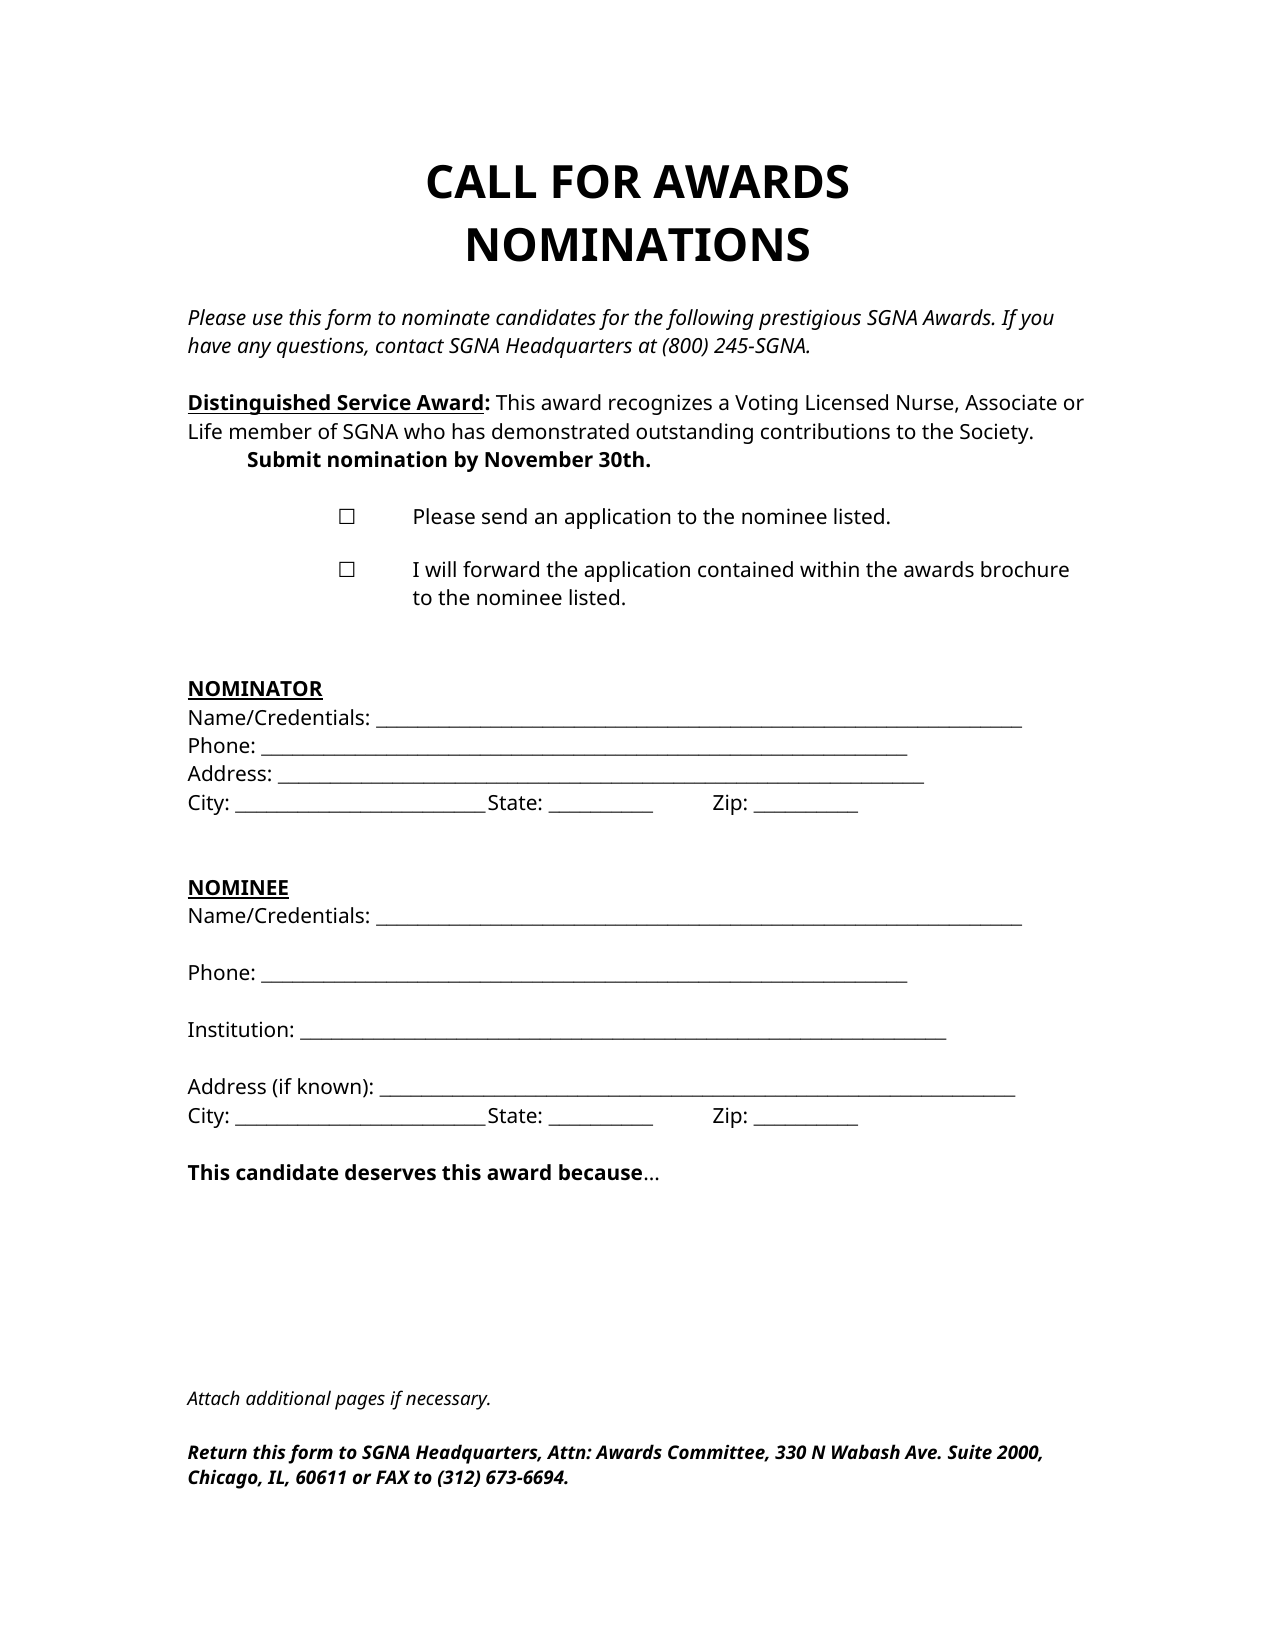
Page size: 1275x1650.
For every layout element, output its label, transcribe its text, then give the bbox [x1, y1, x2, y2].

text Please send an application to the nominee listed. [187, 502, 1087, 531]
text NOMINEE [187, 873, 1087, 902]
text Distinguished Service Award: This award recognizes a Voting Licensed Nurse, Associate or Life member of who has demonstrated outstanding contributions to the Society. [187, 388, 1087, 445]
text I will forward the application contained within the awards brochure to the nominee listed. [337, 555, 1087, 612]
text NOMINATOR [187, 674, 1087, 703]
text Attach additional pages if necessary. [187, 1385, 1087, 1411]
text City: State: Zip: [187, 1101, 1087, 1129]
text This candidate deserves this award because... [187, 1158, 1087, 1186]
text Institution: [187, 1015, 1087, 1044]
text NOMINATIONS [187, 212, 1087, 275]
text City: State: Zip: [187, 788, 1087, 816]
text Submit nomination by November 30th. [247, 445, 1087, 474]
text Return this form to Headquarters, Attn: , 330 N Wabash Ave. Suite 2000, Chicago, IL, 60611 or FAX to (312) 673-6694. [187, 1439, 1087, 1490]
text Address (if known): [187, 1072, 1087, 1101]
text Name/Credentials: [187, 703, 1087, 731]
text Name/Credentials: [187, 902, 1087, 930]
text CALL FOR AWARDS [187, 150, 1087, 212]
text Phone: [187, 731, 1087, 759]
text Phone: [187, 958, 1087, 987]
text Please use this form to nominate candidates for the following prestigious SGNA Awards. If you have any questions, contact SGNA Headquarters at (800) 245-SGNA. [187, 303, 1087, 360]
text Address: [187, 759, 1087, 788]
